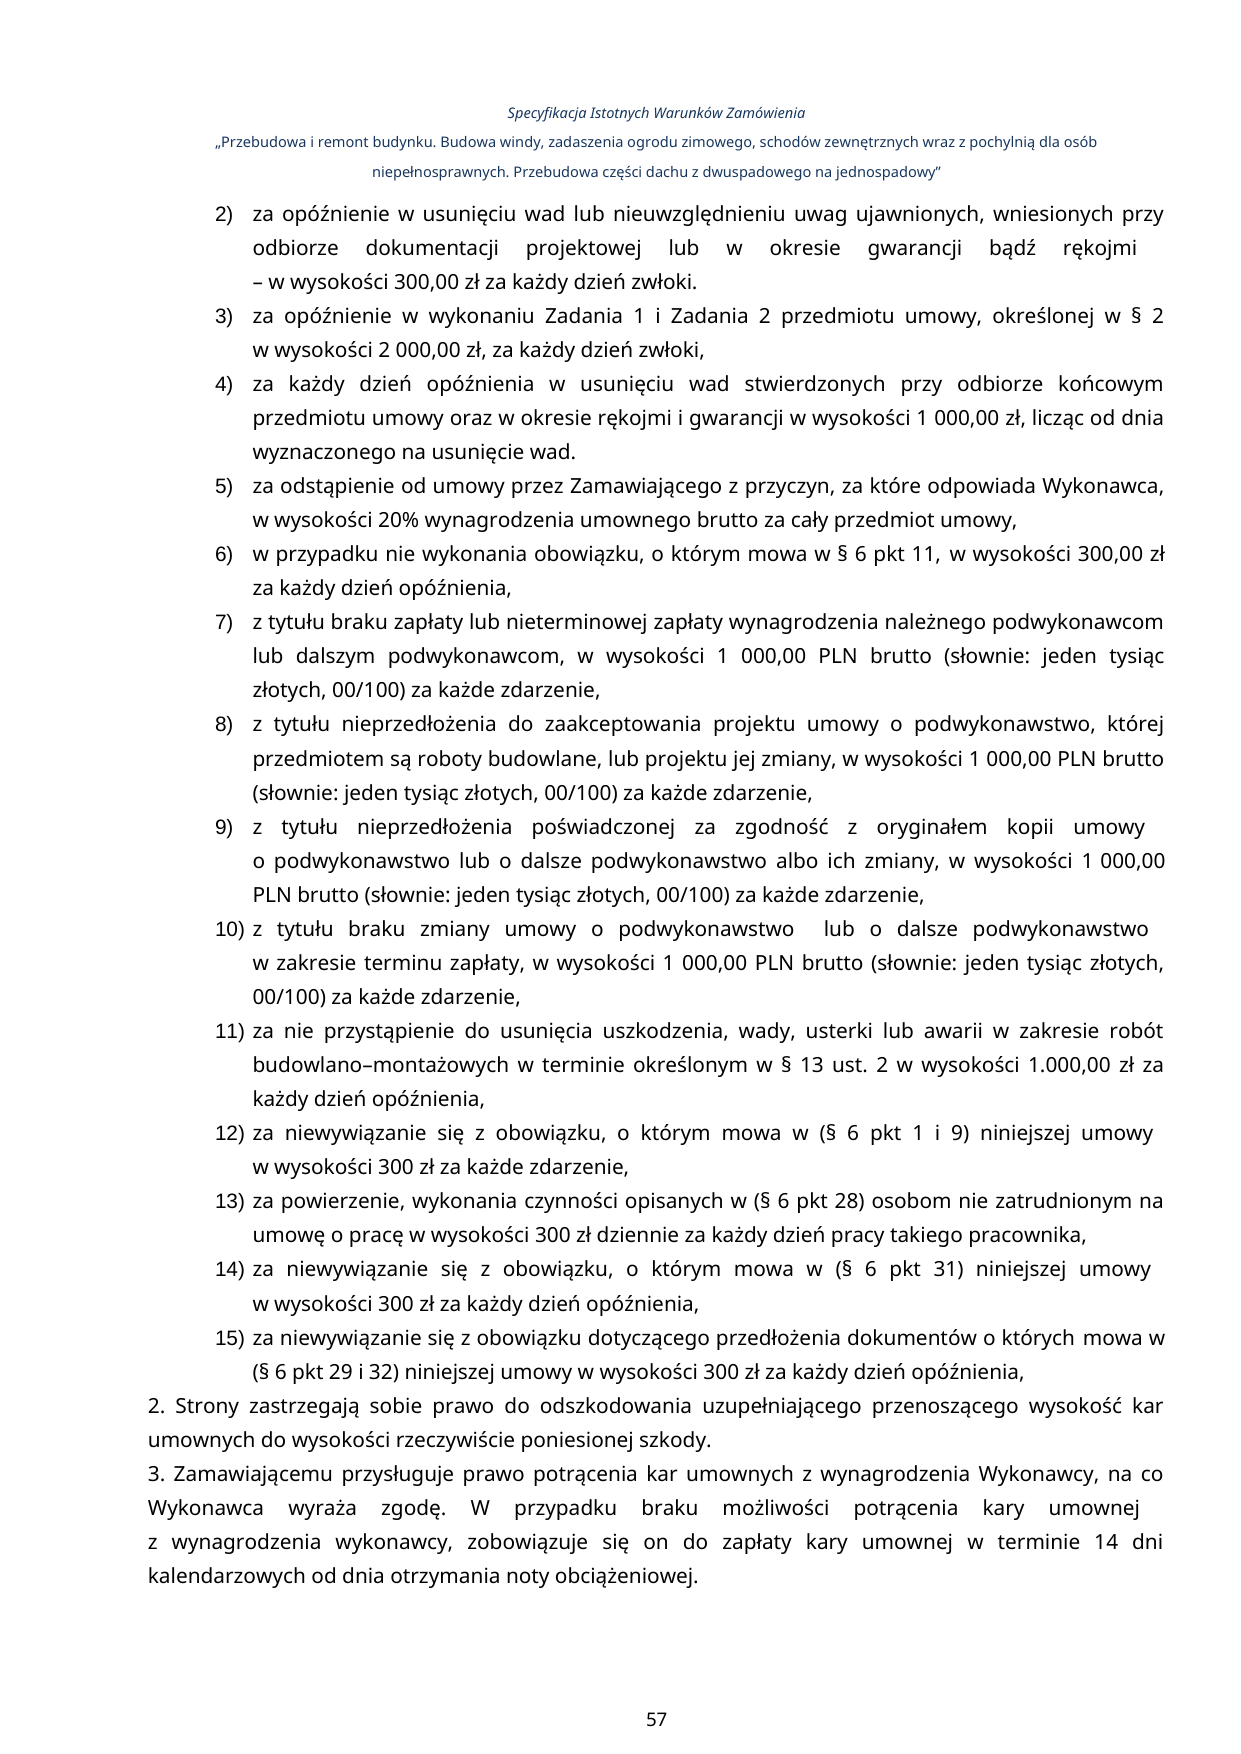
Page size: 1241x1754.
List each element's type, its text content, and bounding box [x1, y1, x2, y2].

list z tytułu braku zapłaty lub nieterminowej zapłaty wynagrodzenia należnego podwykonawcom lub dalszym podwykonawcom, w wysokości 1 000,00 PLN brutto (słownie: jeden tysiąc złotych, 00/100) za każde zdarzenie, [215, 607, 1165, 704]
text 2. Strony zastrzegają sobie prawo do odszkodowania uzupełniającego przenoszącego wysokość kar umownych do wysokości rzeczywiście poniesionej szkody. [148, 1391, 1165, 1453]
list w przypadku nie wykonania obowiązku, o którym mowa w § 6 pkt 11, w wysokości 300,00 zł za każdy dzień opóźnienia, [215, 539, 1165, 602]
list za niewywiązanie się z obowiązku, o którym mowa w (§ 6 pkt 31) niniejszej umowy w wysokości 300 zł za każdy dzień opóźnienia, [215, 1254, 1165, 1317]
list z tytułu nieprzedłożenia do zaakceptowania projektu umowy o podwykonawstwo, której przedmiotem są roboty budowlane, lub projektu jej zmiany, w wysokości 1 000,00 PLN brutto (słownie: jeden tysiąc złotych, 00/100) za każde zdarzenie, [215, 709, 1165, 806]
list z tytułu nieprzedłożenia poświadczonej za zgodność z oryginałem kopii umowy o podwykonawstwo lub o dalsze podwykonawstwo albo ich zmiany, w wysokości 1 000,00 PLN brutto (słownie: jeden tysiąc złotych, 00/100) za każde zdarzenie, [215, 812, 1165, 908]
list za niewywiązanie się z obowiązku, o którym mowa w (§ 6 pkt 1 i 9) niniejszej umowy w wysokości 300 zł za każde zdarzenie, [215, 1118, 1165, 1181]
list za opóźnienie w usunięciu wad lub nieuwzględnieniu uwag ujawnionych, wniesionych przy odbiorze dokumentacji projektowej lub w okresie gwarancji bądź rękojmi – w wysokości 300,00 zł za każdy dzień zwłoki. [215, 199, 1165, 295]
list za niewywiązanie się z obowiązku dotyczącego przedłożenia dokumentów o których mowa w (§ 6 pkt 29 i 32) niniejszej umowy w wysokości 300 zł za każdy dzień opóźnienia, [215, 1323, 1165, 1385]
list z tytułu braku zmiany umowy o podwykonawstwo lub o dalsze podwykonawstwo w zakresie terminu zapłaty, w wysokości 1 000,00 PLN brutto (słownie: jeden tysiąc złotych, 00/100) za każde zdarzenie, [215, 914, 1165, 1011]
list za nie przystąpienie do usunięcia uszkodzenia, wady, usterki lub awarii w zakresie robót budowlano–montażowych w terminie określonym w § 13 ust. 2 w wysokości 1.000,00 zł za każdy dzień opóźnienia, [215, 1016, 1165, 1113]
list za opóźnienie w wykonaniu Zadania 1 i Zadania 2 przedmiotu umowy, określonej w § 2 w wysokości 2 000,00 zł, za każdy dzień zwłoki, [215, 301, 1165, 363]
list za odstąpienie od umowy przez Zamawiającego z przyczyn, za które odpowiada Wykonawca, w wysokości 20% wynagrodzenia umownego brutto za cały przedmiot umowy, [215, 471, 1165, 534]
list za każdy dzień opóźnienia w usunięciu wad stwierdzonych przy odbiorze końcowym przedmiotu umowy oraz w okresie rękojmi i gwarancji w wysokości 1 000,00 zł, licząc od dnia wyznaczonego na usunięcie wad. [215, 369, 1165, 466]
text 3. Zamawiającemu przysługuje prawo potrącenia kar umownych z wynagrodzenia Wykonawcy, na co Wykonawca wyraża zgodę. W przypadku braku możliwości potrącenia kary umownej z wynagrodzenia wykonawcy, zobowiązuje się on do zapłaty kary umownej w terminie 14 dni kalendarzowych od dnia otrzymania noty obciążeniowej. [148, 1459, 1165, 1589]
list za powierzenie, wykonania czynności opisanych w (§ 6 pkt 28) osobom nie zatrudnionym na umowę o pracę w wysokości 300 zł dziennie za każdy dzień pracy takiego pracownika, [215, 1186, 1165, 1249]
